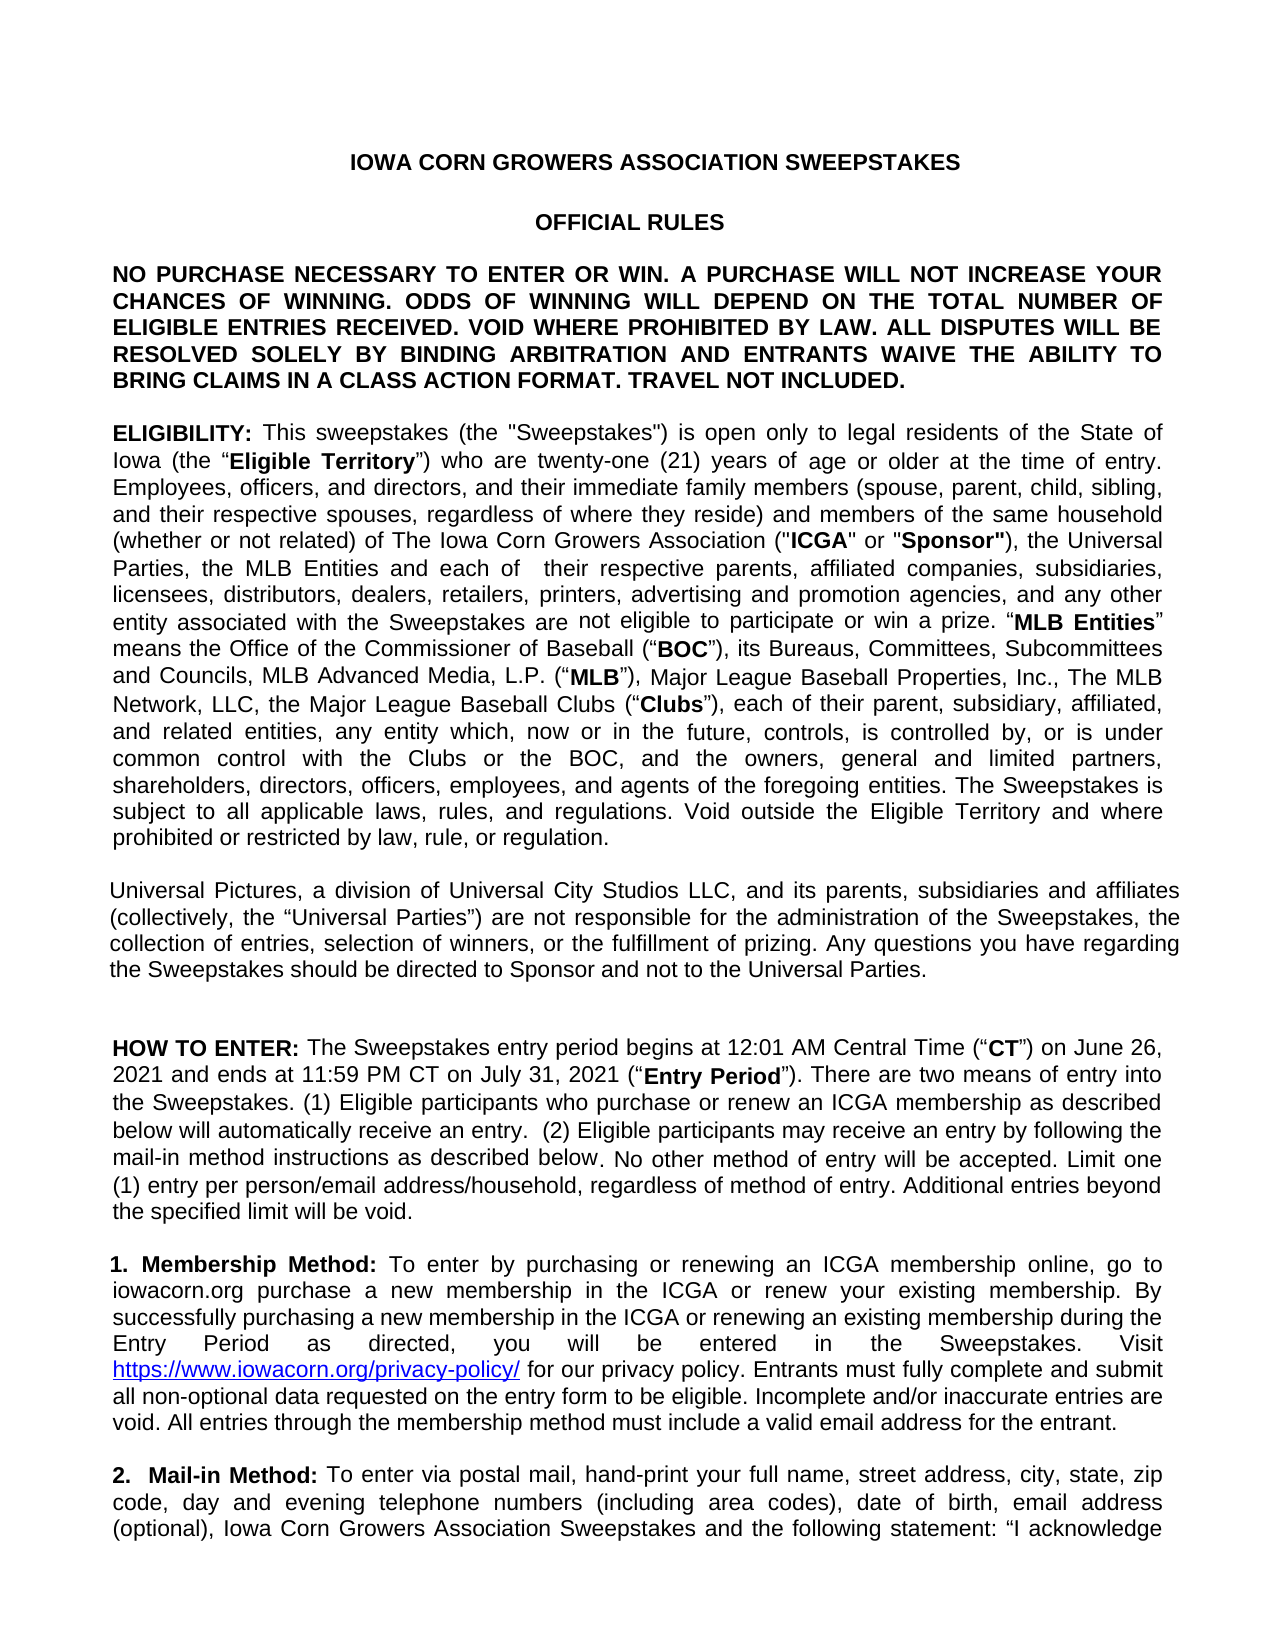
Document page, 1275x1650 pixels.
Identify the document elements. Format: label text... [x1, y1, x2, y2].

text HOW TO ENTER: The Sweepstakes entry period begins at 12:01 AM Central Time (“CT”) on June 26, 2021 and ends at 11:59 PM CT on July 31, 2021 (“Entry Period”). There are two means of entry into the Sweepstakes. (1) Eligible participants who purchase or renew an ICGA membership as described below will automatically receive an entry. (2) Eligible participants may receive an entry by following the mail-in method instructions as described below. No other method of entry will be accepted. Limit one (1) entry per person/email address/household, regardless of method of entry. Additional entries beyond the specified limit will be void. [112, 1034, 1163, 1224]
subtitle OFFICIAL RULES [100, 208, 1159, 235]
text ELIGIBILITY: This sweepstakes (the "Sweepstakes") is open only to legal residents of the State of Iowa (the “Eligible Territory”) who are twenty-one (21) years of age or older at the time of entry. Employees, officers, and directors, and their immediate family members (spouse, parent, child, sibling, and their respective spouses, regardless of where they reside) and members of the same household (whether or not related) of The Iowa Corn Growers Association ("ICGA" or "Sponsor"), the Universal Parties, the MLB Entities and each of their respective parents, affiliated companies, subsidiaries, licensees, distributors, dealers, retailers, printers, advertising and promotion agencies, and any other entity associated with the Sweepstakes are not eligible to participate or win a prize. “MLB Entities” means the Office of the Commissioner of Baseball (“BOC”), its Bureaus, Committees, Subcommittees and Councils, MLB Advanced Media, L.P. (“MLB”), Major League Baseball Properties, Inc., The MLB Network, LLC, the Major League Baseball Clubs (“Clubs”), each of their parent, subsidiary, affiliated, and related entities, any entity which, now or in the future, controls, is controlled by, or is under common control with the Clubs or the BOC, and the owners, general and limited partners, shareholders, directors, officers, employees, and agents of the foregoing entities. The Sweepstakes is subject to all applicable laws, rules, and regulations. Void outside the Eligible Territory and where prohibited or restricted by law, rule, or regulation. [112, 419, 1163, 851]
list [112, 1461, 1163, 1541]
subtitle IOWA CORN GROWERS ASSOCIATION SWEEPSTAKES [285, 149, 1025, 175]
text Universal Pictures, a division of Universal City Studios LLC, and its parents, subsidiaries and affiliates (collectively, the “Universal Parties”) are not responsible for the administration of the Sweepstakes, the collection of entries, selection of winners, or the fulfillment of prizing. Any questions you have regarding the Sweepstakes should be directed to Sponsor and not to the Universal Parties. [109, 877, 1181, 982]
list Membership Method: To enter by purchasing or renewing an ICGA membership online, go to iowacorn.org purchase a new membership in the ICGA or renew your existing membership. By successfully purchasing a new membership in the ICGA or renewing an existing membership during the Entry Period as directed, you will be entered in the Sweepstakes. Visit https://www.iowacorn.org/privacy-policy/ for our privacy policy. Entrants must fully complete and submit all non-optional data requested on the entry form to be eligible. Incomplete and/or inaccurate entries are void. All entries through the membership method must include a valid email address for the entrant. [109, 1251, 1163, 1435]
text NO PURCHASE NECESSARY TO ENTER OR WIN. A PURCHASE WILL NOT INCREASE YOUR CHANCES OF WINNING. ODDS OF WINNING WILL DEPEND ON THE TOTAL NUMBER OF ELIGIBLE ENTRIES RECEIVED. VOID WHERE PROHIBITED BY LAW. ALL DISPUTES WILL BE RESOLVED SOLELY BY BINDING ARBITRATION AND ENTRANTS WAIVE THE ABILITY TO BRING CLAIMS IN A CLASS ACTION FORMAT. TRAVEL NOT INCLUDED. [112, 261, 1163, 393]
